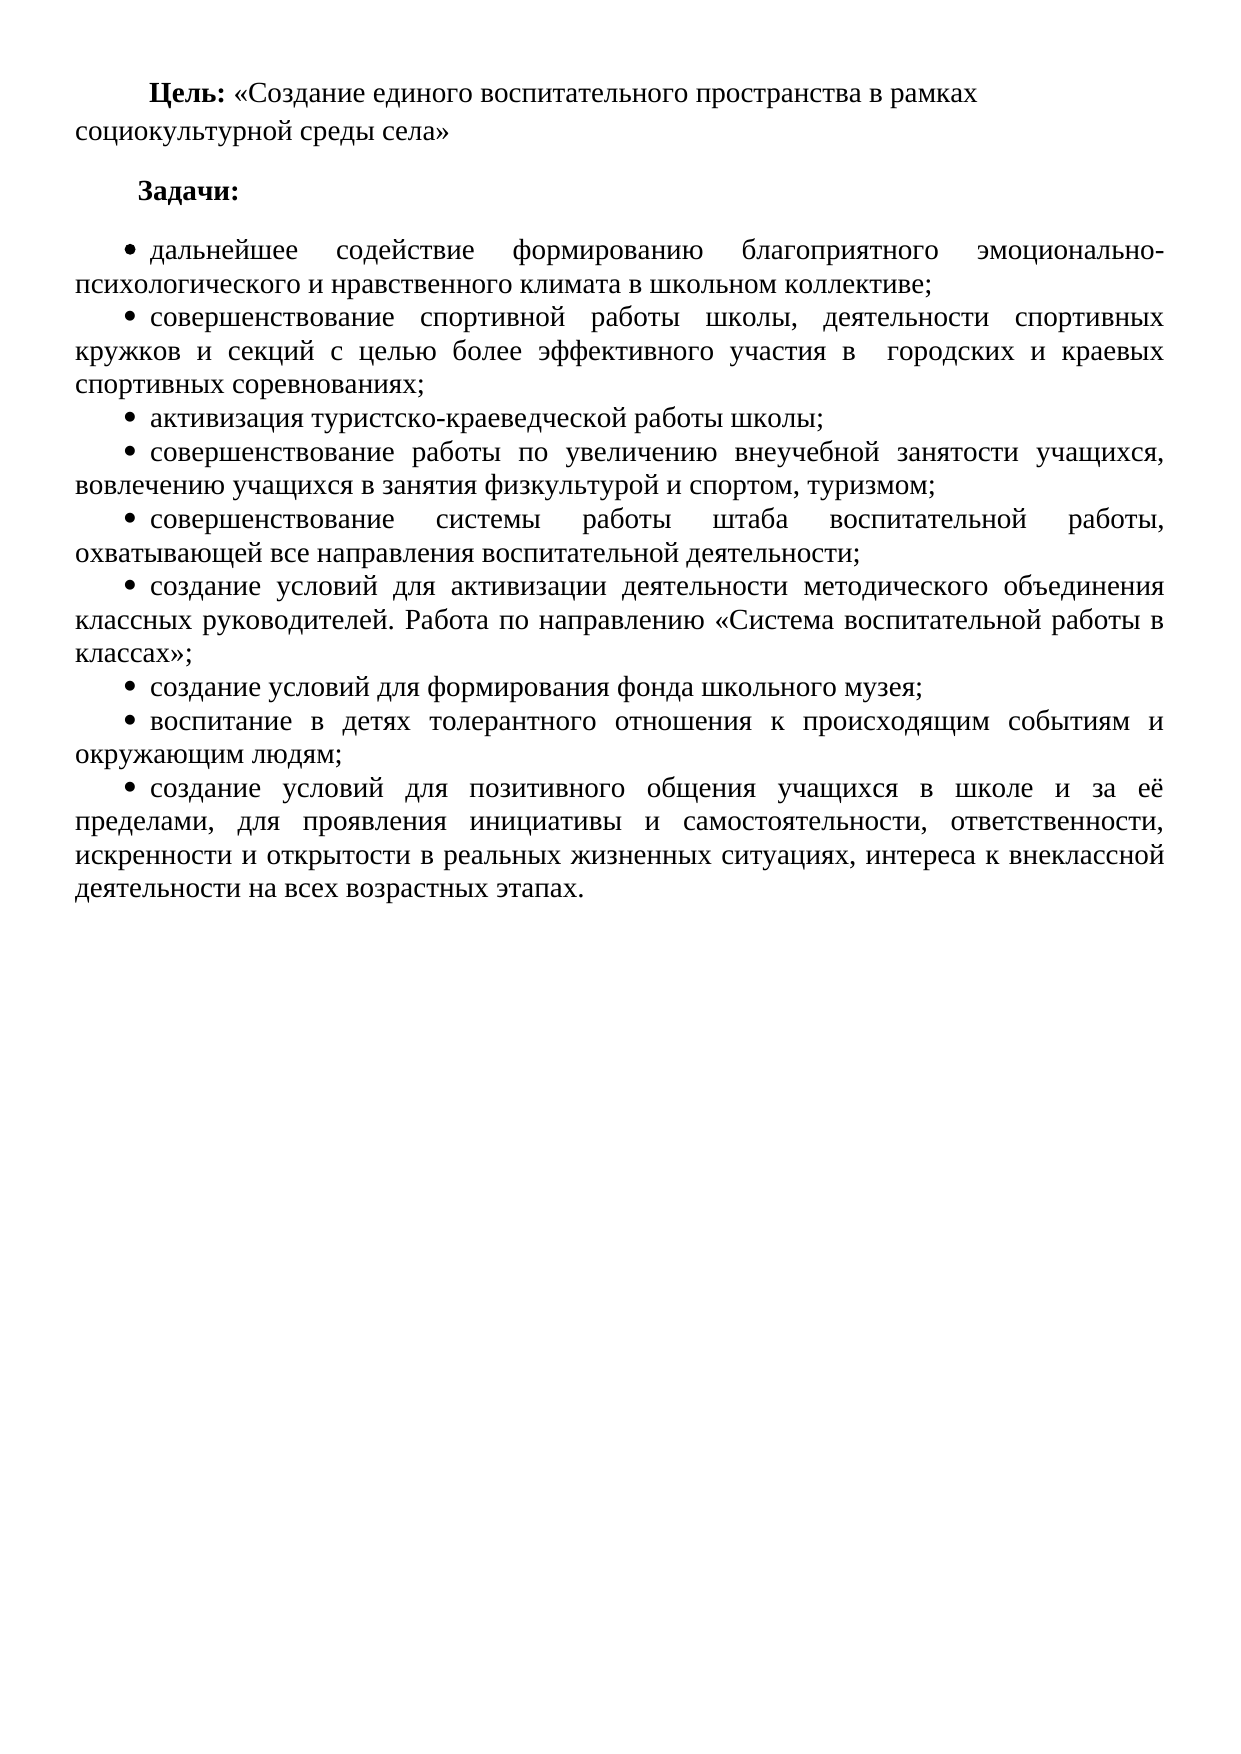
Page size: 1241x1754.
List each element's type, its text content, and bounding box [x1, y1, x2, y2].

list создание условий для активизации деятельности методического объединения классных руководителей. Работа по направлению «Система воспитательной работы в классах»; [75, 568, 1165, 669]
list дальнейшее содействие формированию благоприятного эмоционально-психологического и нравственного климата в школьном коллективе; [75, 232, 1165, 299]
list совершенствование системы работы штаба воспитательной работы, охватывающей все направления воспитательной деятельности; [75, 501, 1165, 568]
list воспитание в детях толерантного отношения к происходящим событиям и окружающим людям; [75, 703, 1165, 770]
text Цель: «Создание единого воспитательного пространства в рамках социокультурной среды села» [75, 75, 1165, 147]
text Задачи: [100, 173, 1165, 206]
list совершенствование спортивной работы школы, деятельности спортивных кружков и секций с целью более эффективного участия в городских и краевых спортивных соревнованиях; [75, 299, 1165, 400]
list создание условий для позитивного общения учащихся в школе и за её пределами, для проявления инициативы и самостоятельности, ответственности, искренности и открытости в реальных жизненных ситуациях, интереса к внеклассной деятельности на всех возрастных этапах. [75, 770, 1165, 904]
list создание условий для формирования фонда школьного музея; [75, 669, 1165, 703]
list совершенствование работы по увеличению внеучебной занятости учащихся, вовлечению учащихся в занятия физкультурой и спортом, туризмом; [75, 434, 1165, 501]
list активизация туристско-краеведческой работы школы; [125, 400, 1165, 434]
